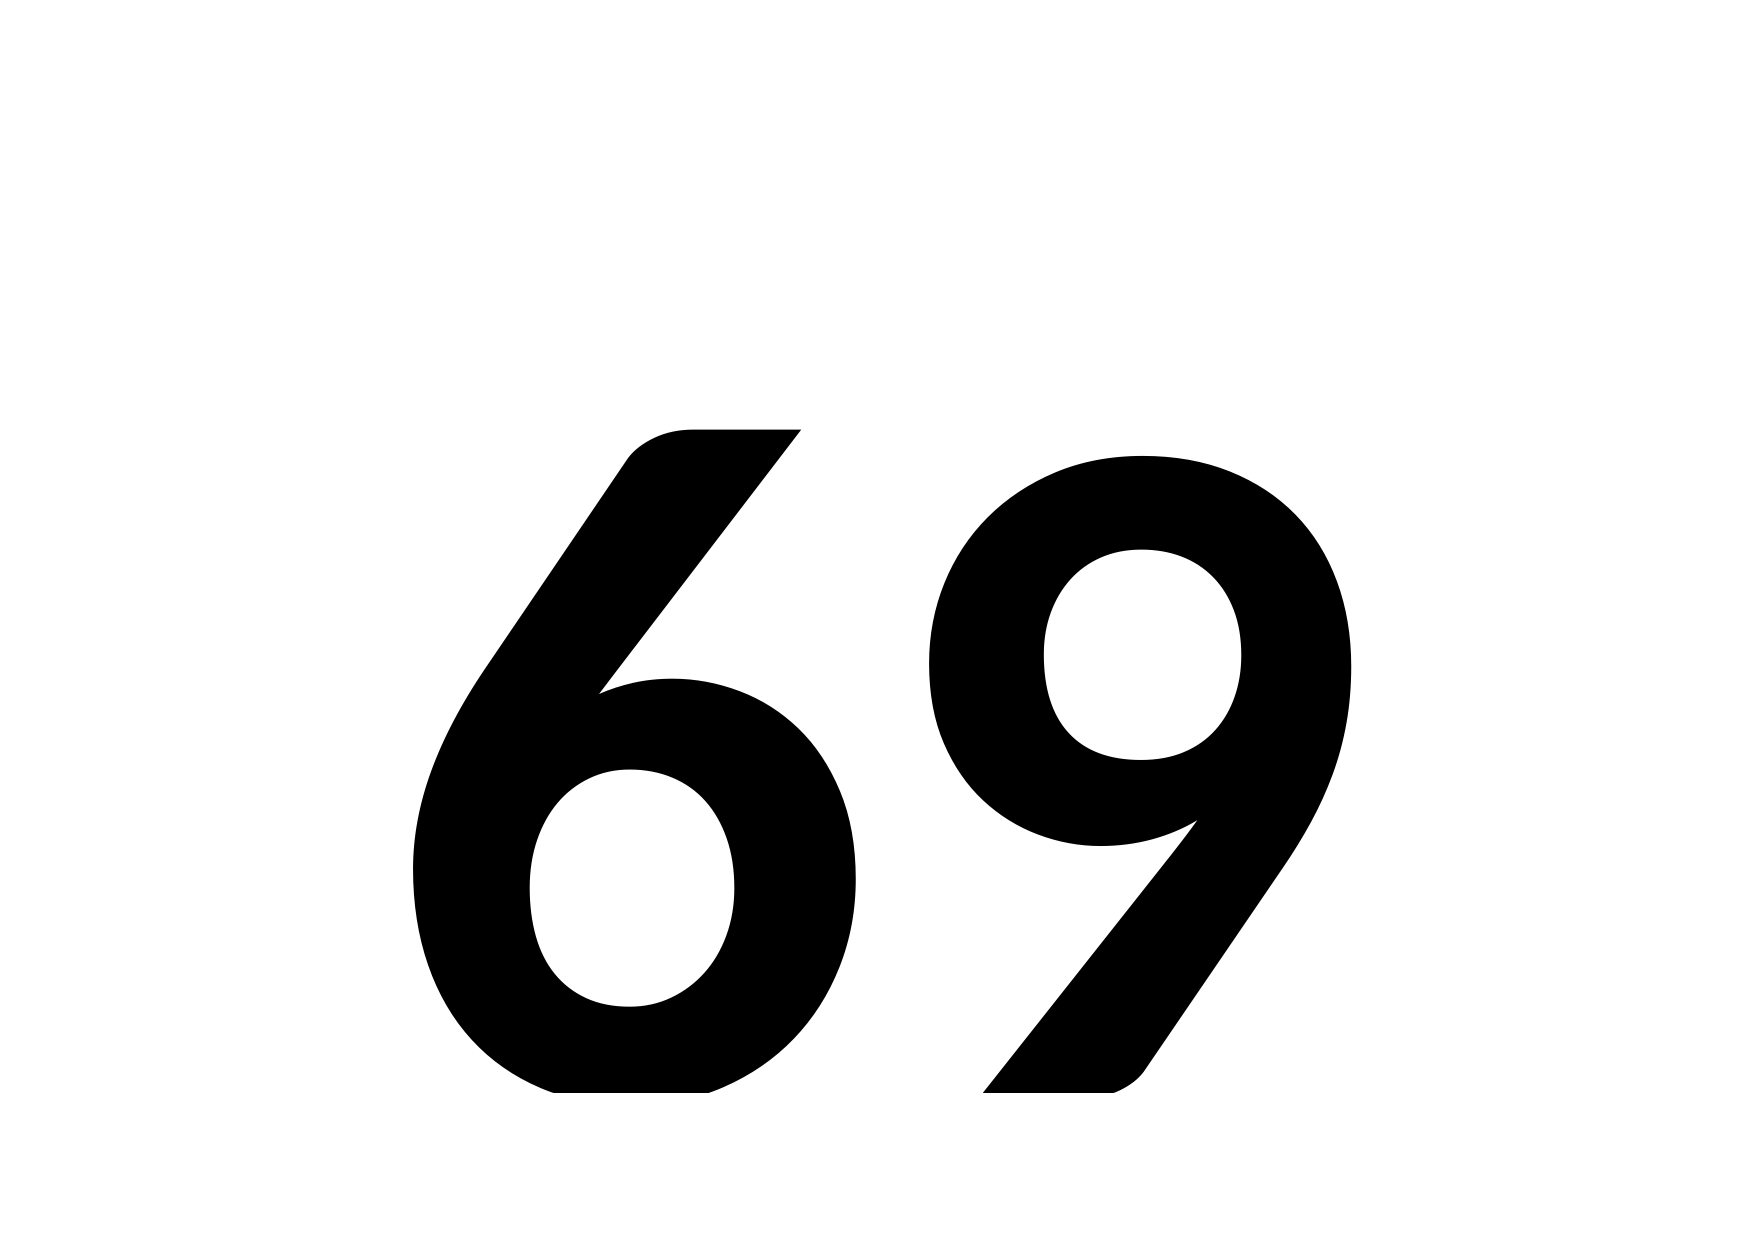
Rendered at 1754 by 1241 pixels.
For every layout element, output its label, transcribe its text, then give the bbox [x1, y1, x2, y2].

text 69 [148, 148, 1606, 1093]
